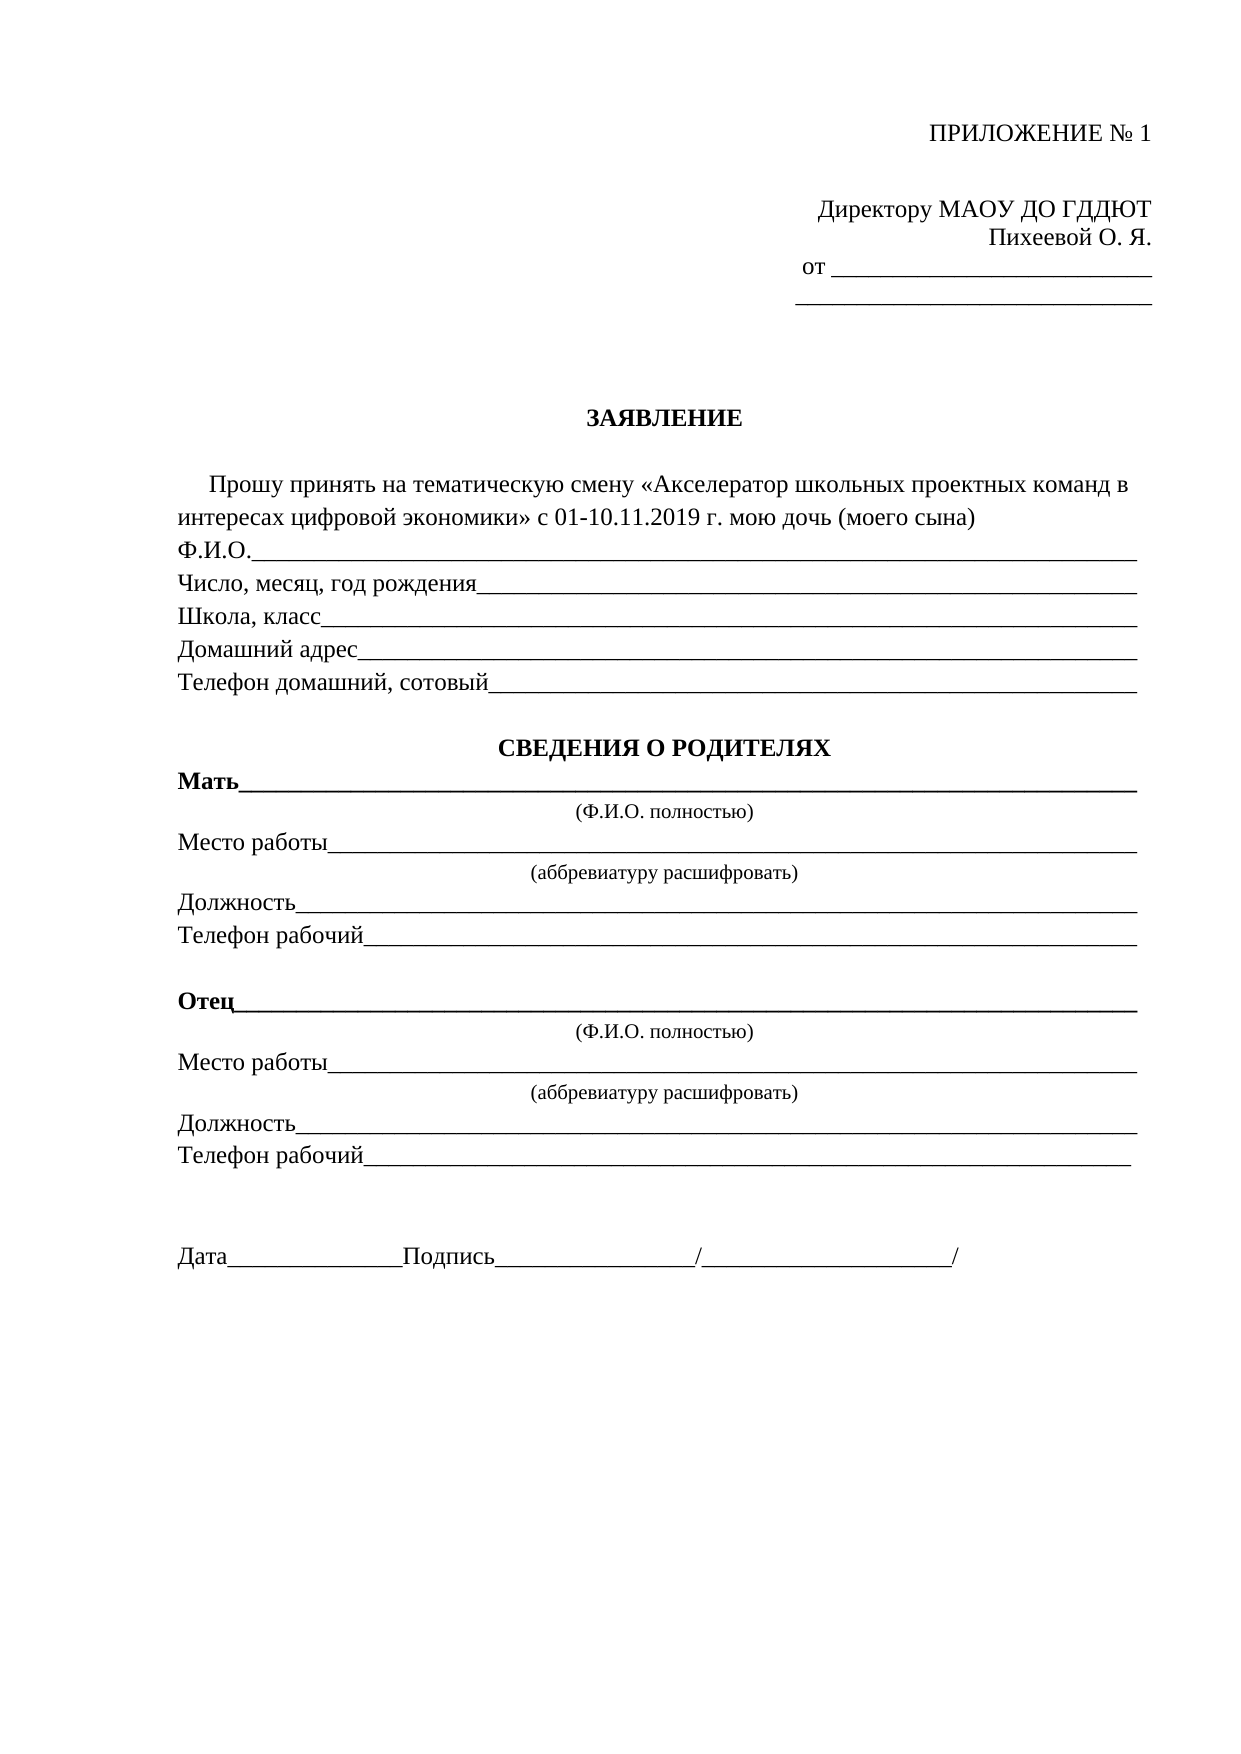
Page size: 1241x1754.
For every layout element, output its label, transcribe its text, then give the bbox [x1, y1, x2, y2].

text Место работы [177, 1047, 1152, 1076]
text (Ф.И.О. полностью) [177, 799, 1152, 823]
text от [533, 251, 1152, 280]
text Домашний адрес [177, 634, 1152, 663]
text Мать [177, 766, 1152, 795]
text (Ф.И.О. полностью) [177, 1019, 1152, 1043]
text Телефон домашний, сотовый [177, 667, 1152, 696]
text Число, месяц, год рождения [177, 568, 1152, 597]
text ЗАЯВЛЕНИЕ [177, 403, 1152, 432]
text Должность [177, 1108, 1152, 1136]
text Дата______________Подпись________________/____________________/ [177, 1241, 1152, 1270]
text (аббревиатуру расшифровать) [177, 860, 1152, 884]
text Должность [177, 887, 1152, 916]
text Телефон рабочий [177, 920, 1152, 949]
text ПРИЛОЖЕНИЕ № 1 [177, 118, 1152, 147]
text Отец [177, 986, 1152, 1015]
text СВЕДЕНИЯ О РОДИТЕЛЯХ [177, 733, 1152, 762]
text (аббревиатуру расшифровать) [177, 1080, 1152, 1104]
text Прошу принять на тематическую смену «Акселератор школьных проектных команд в интересах цифровой экономики» с 01-10.11.2019 г. мою дочь (моего сына) [177, 469, 1152, 531]
text Школа, класс [177, 601, 1152, 630]
text Директору МАОУ ДО ГДДЮТ Пихеевой О. Я. [533, 194, 1152, 251]
text Ф.И.О. [177, 535, 1152, 564]
text Место работы [177, 827, 1152, 855]
text Телефон рабочий [177, 1141, 1152, 1169]
